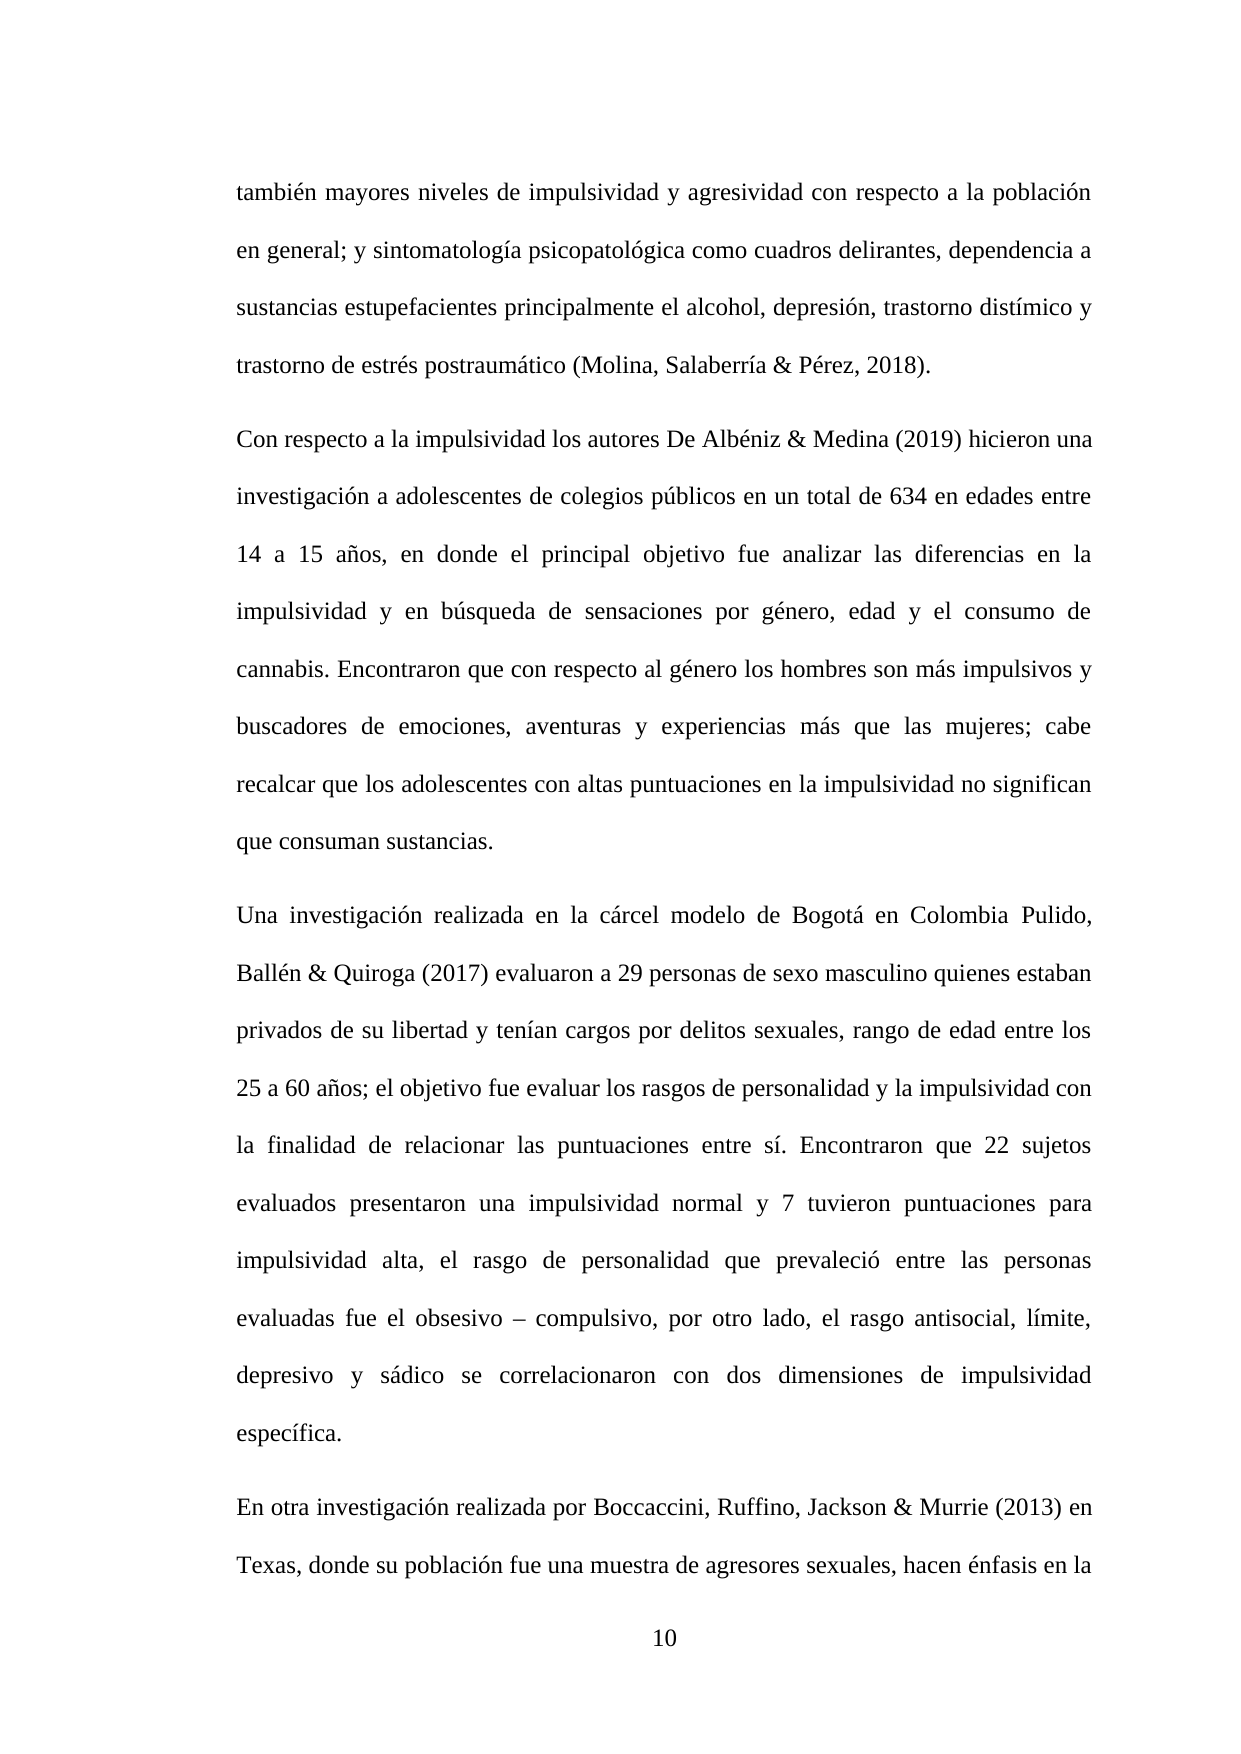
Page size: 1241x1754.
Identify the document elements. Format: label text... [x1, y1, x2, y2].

text Una investigación realizada en la cárcel modelo de Bogotá en Colombia Pulido, Ballén & Quiroga (2017) evaluaron a 29 personas de sexo masculino quienes estaban privados de su libertad y tenían cargos por delitos sexuales, rango de edad entre los 25 a 60 años; el objetivo fue evaluar los rasgos de personalidad y la impulsividad con la finalidad de relacionar las puntuaciones entre sí. Encontraron que 22 sujetos evaluados presentaron una impulsividad normal y 7 tuvieron puntuaciones para impulsividad alta, el rasgo de personalidad que prevaleció entre las personas evaluadas fue el obsesivo – compulsivo, por otro lado, el rasgo antisocial, límite, depresivo y sádico se correlacionaron con dos dimensiones de impulsividad específica. [236, 901, 1092, 1447]
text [236, 1492, 1092, 1578]
text Con respecto a la impulsividad los autores De Albéniz & Medina (2019) hicieron una investigación a adolescentes de colegios públicos en un total de 634 en edades entre 14 a 15 años, en donde el principal objetivo fue analizar las diferencias en la impulsividad y en búsqueda de sensaciones por género, edad y el consumo de cannabis. Encontraron que con respecto al género los hombres son más impulsivos y buscadores de emociones, aventuras y experiencias más que las mujeres; cabe recalcar que los adolescentes con altas puntuaciones en la impulsividad no significan que consuman sustancias. [236, 424, 1092, 855]
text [236, 177, 1092, 378]
